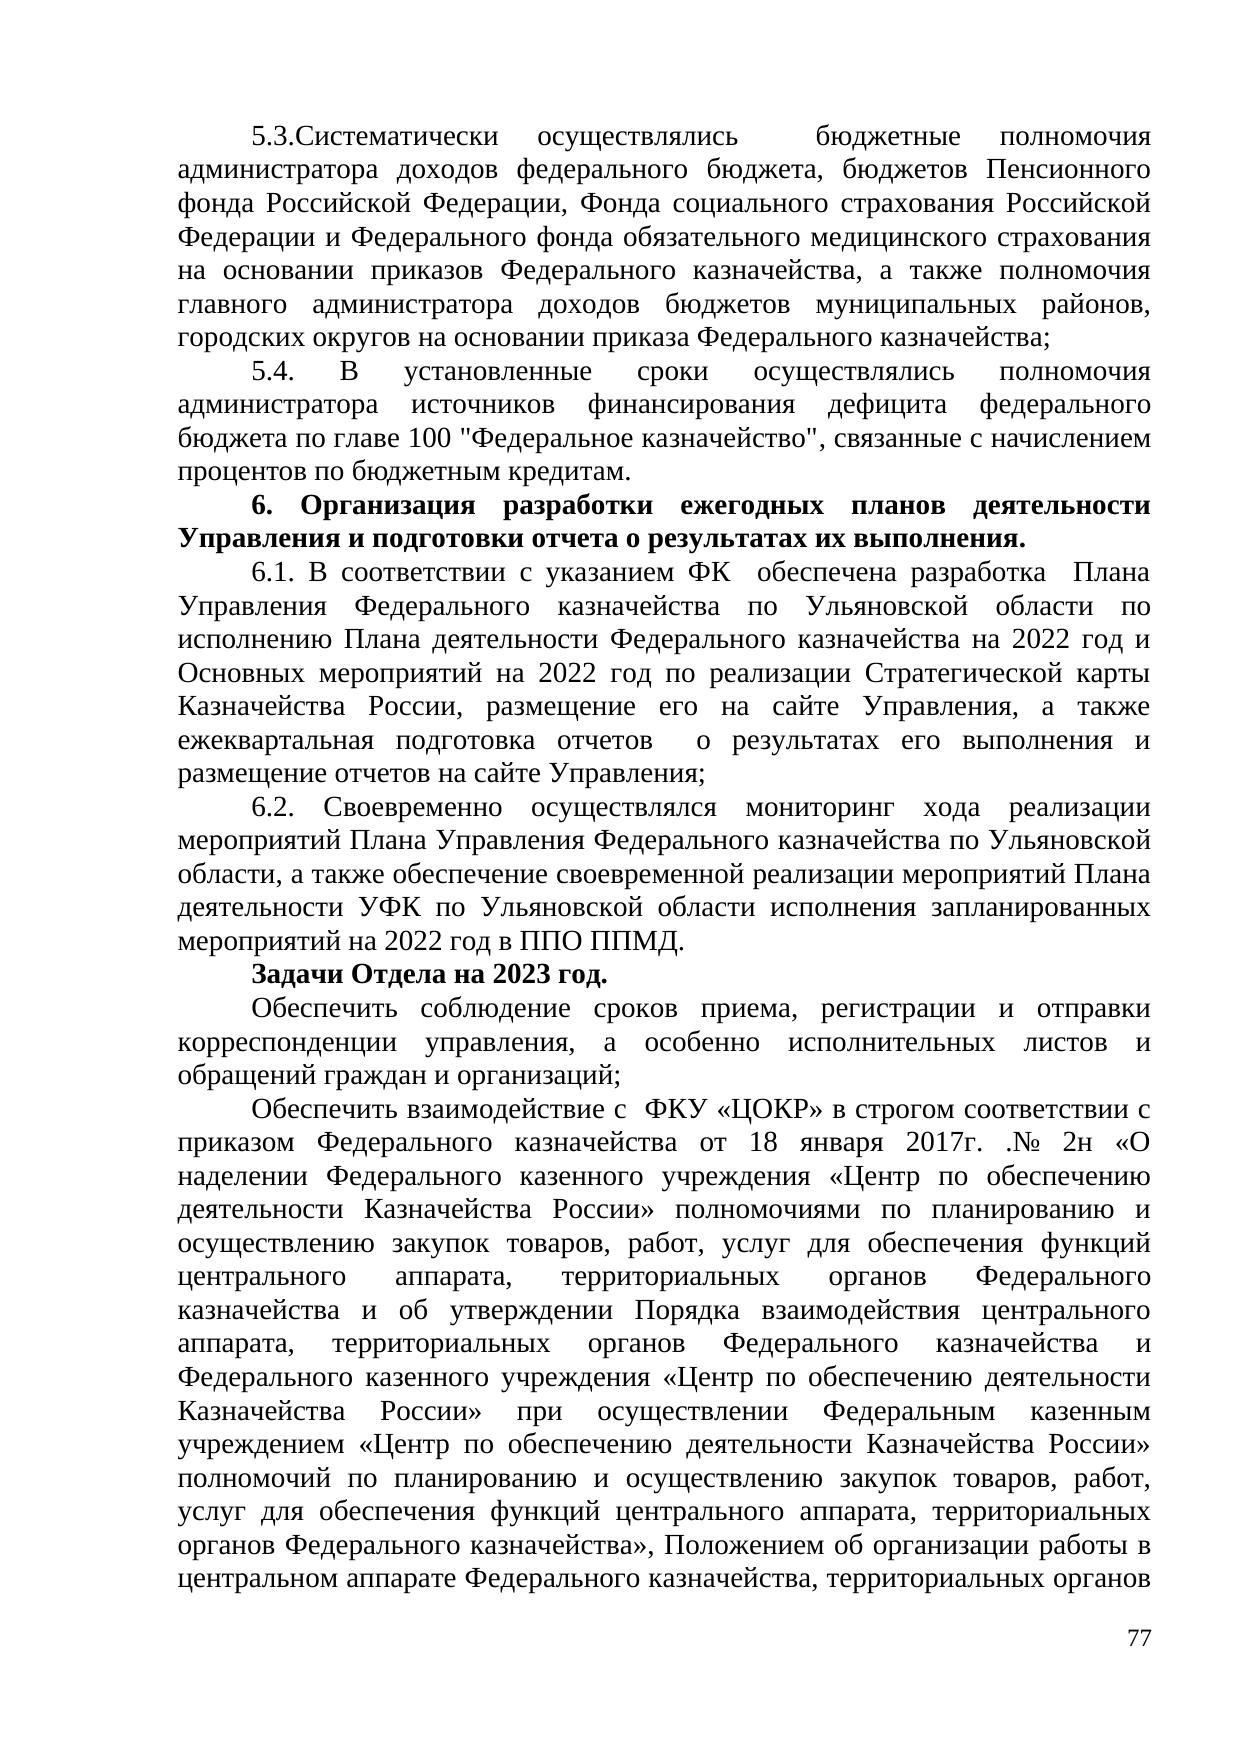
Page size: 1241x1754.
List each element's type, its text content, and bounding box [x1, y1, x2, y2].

text 5.4. В установленные сроки осуществлялись полномочия администратора источников финансирования дефицита федерального бюджета по главе 100 "Федеральное казначейство", связанные с начислением процентов по бюджетным кредитам. [177, 353, 1152, 487]
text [177, 1091, 1152, 1594]
text 5.3.Систематически осуществлялись бюджетные полномочия администратора доходов федерального бюджета, бюджетов Пенсионного фонда Российской Федерации, Фонда социального страхования Российской Федерации и Федерального фонда обязательного медицинского страхования на основании приказов Федерального казначейства, а также полномочия главного администратора доходов бюджетов муниципальных районов, городских округов на основании приказа Федерального казначейства; [177, 118, 1152, 353]
text 6.1. В соответствии с указанием ФК обеспечена разработка Плана Управления Федерального казначейства по Ульяновской области по исполнению Плана деятельности Федерального казначейства на 2022 год и Основных мероприятий на 2022 год по реализации Стратегической карты Казначейства России, размещение его на сайте Управления, а также ежеквартальная подготовка отчетов о результатах его выполнения и размещение отчетов на сайте Управления; [177, 554, 1152, 789]
text 6.2. Своевременно осуществлялся мониторинг хода реализации мероприятий Плана Управления Федерального казначейства по Ульяновской области, а также обеспечение своевременной реализации мероприятий Плана деятельности УФК по Ульяновской области исполнения запланированных мероприятий на 2022 год в ППО ППМД. [177, 789, 1152, 957]
text Обеспечить соблюдение сроков приема, регистрации и отправки корреспонденции управления, а особенно исполнительных листов и обращений граждан и организаций; [177, 990, 1152, 1091]
text 6. Организация разработки ежегодных планов деятельности Управления и подготовки отчета о результатах их выполнения. [177, 487, 1152, 554]
text Задачи Отдела на 2023 год. [177, 957, 1152, 990]
